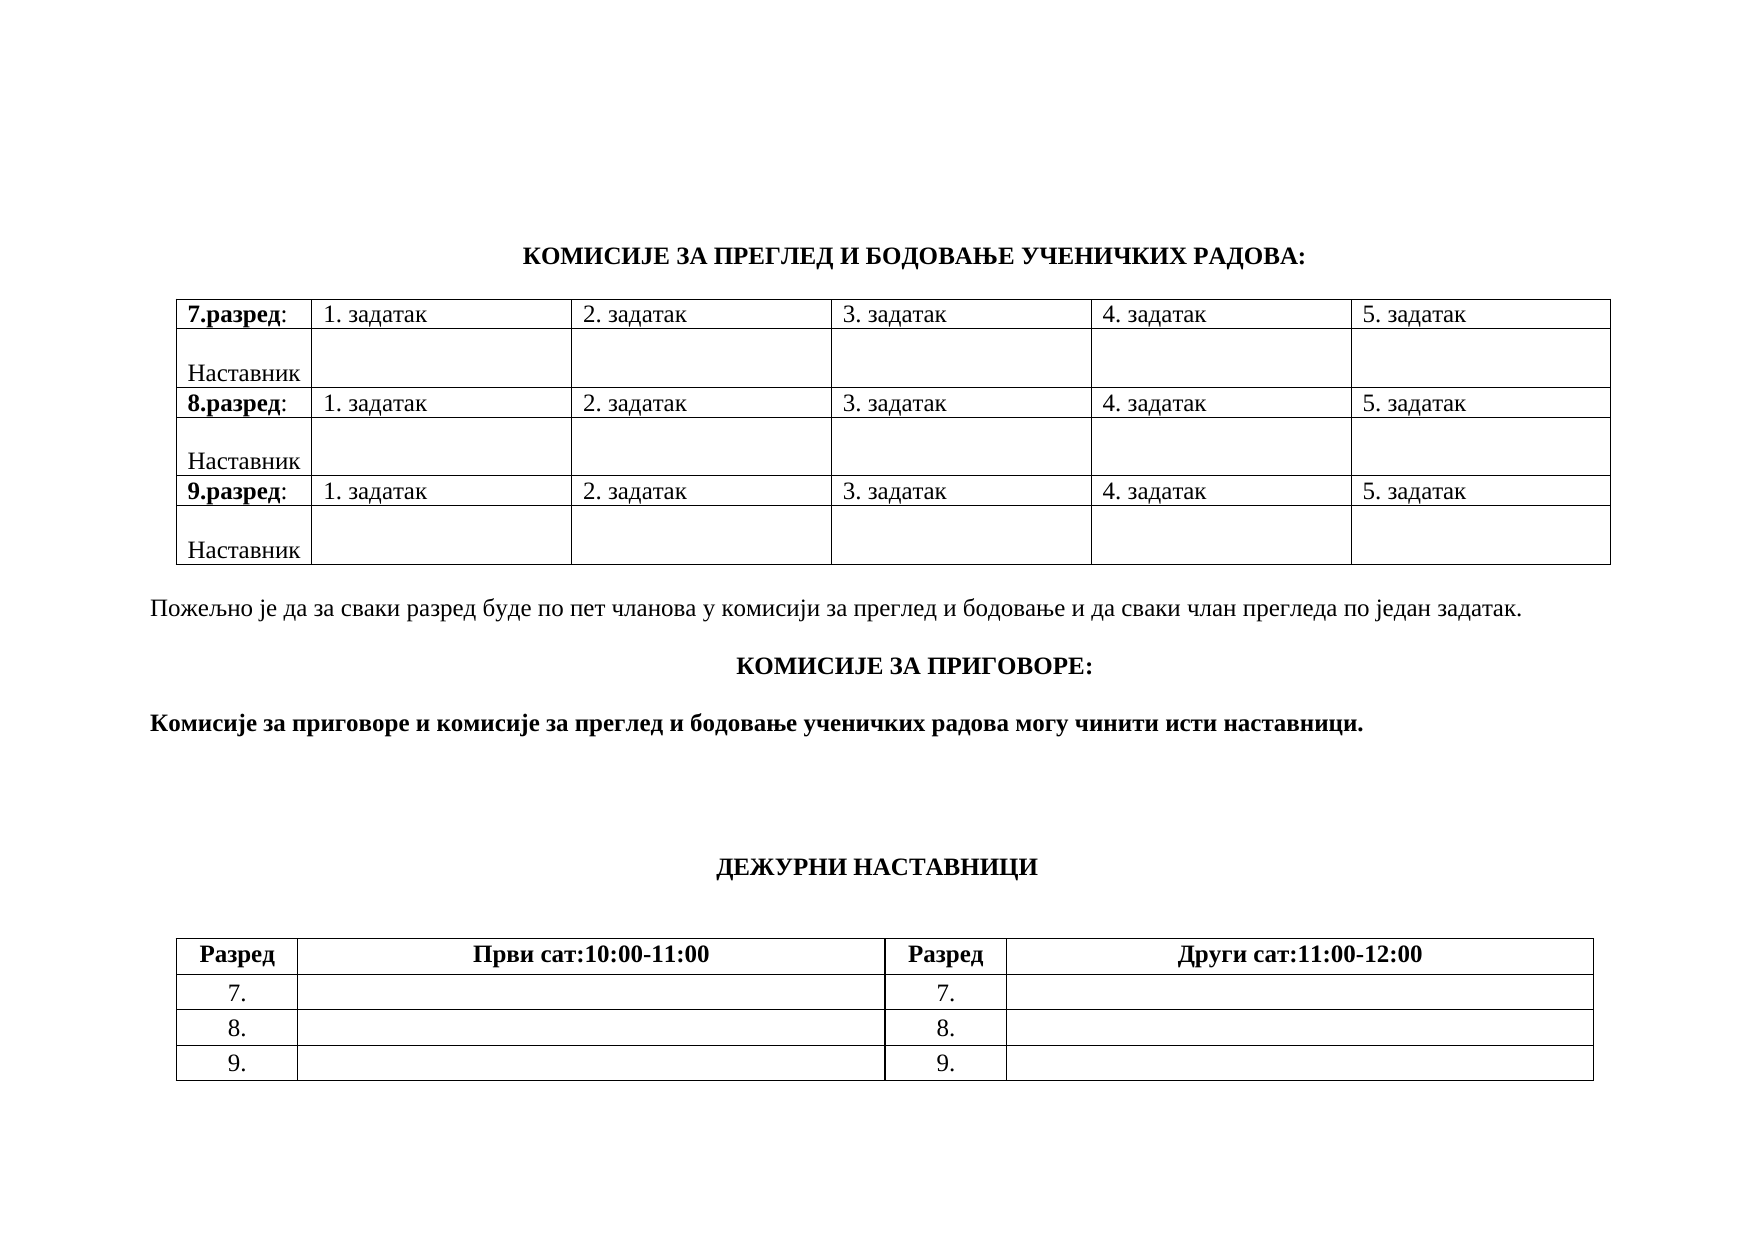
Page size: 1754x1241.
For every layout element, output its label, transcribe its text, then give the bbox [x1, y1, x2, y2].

table_cell [1007, 1046, 1593, 1080]
table_cell [1092, 418, 1351, 475]
table_cell [1352, 418, 1610, 475]
text Пожељно је да за сваки разред буде по пет чланова у комисији за преглед и бодовање и да сваки члан прегледа по један задатак. [150, 593, 1604, 622]
table_cell [1092, 506, 1351, 563]
table_cell 3. задатак [832, 476, 1091, 505]
table_cell 4. задатак [1092, 476, 1351, 505]
table_cell 1. задатак [312, 476, 571, 505]
table_cell [1352, 506, 1610, 563]
table_cell Наставник [177, 506, 311, 563]
table_cell [1007, 975, 1593, 1009]
table_cell 8.разред: [177, 388, 311, 417]
table_cell 1. задатак [312, 388, 571, 417]
table_cell [1007, 1010, 1593, 1044]
table_cell 9. [177, 1046, 297, 1080]
table_header 1. задатак [312, 300, 571, 328]
table_cell 7. [177, 975, 297, 1009]
text КОМИСИЈЕ ЗА ПРЕГЛЕД И БОДОВАЊЕ УЧЕНИЧКИХ РАДОВА: [225, 241, 1604, 270]
table_header 7.разред: [177, 300, 311, 328]
table_cell 9.разред: [177, 476, 311, 505]
table_cell 7. [886, 975, 1006, 1009]
table_cell 4. задатак [1092, 388, 1351, 417]
table_cell [1352, 329, 1610, 387]
table_cell [312, 418, 571, 475]
table_cell [312, 506, 571, 563]
table_cell 8. [886, 1010, 1006, 1044]
table_header 4. задатак [1092, 300, 1351, 328]
table_header 2. задатак [572, 300, 831, 328]
table_cell [298, 1046, 884, 1080]
table_cell [832, 506, 1091, 563]
table_cell 2. задатак [572, 476, 831, 505]
table_header 3. задатак [832, 300, 1091, 328]
table_cell [832, 418, 1091, 475]
text Комисије за приговоре и комисије за преглед и бодовање ученичких радова могу чинити исти наставници. [150, 708, 1604, 737]
table_header Други сат:11:00-12:00 [1007, 939, 1593, 974]
table_cell 3. задатак [832, 388, 1091, 417]
table_cell 2. задатак [572, 388, 831, 417]
table_cell 8. [177, 1010, 297, 1044]
table_cell [312, 329, 571, 387]
text КОМИСИЈЕ ЗА ПРИГОВОРЕ: [225, 651, 1604, 679]
table_cell [572, 418, 831, 475]
table_cell Наставник [177, 329, 311, 387]
table_cell [1092, 329, 1351, 387]
table_cell [572, 329, 831, 387]
table_cell 5. задатак [1352, 388, 1610, 417]
table_cell 9. [886, 1046, 1006, 1080]
table_cell [298, 1010, 884, 1044]
text ДЕЖУРНИ НАСТАВНИЦИ [150, 852, 1604, 881]
table_cell [298, 975, 884, 1009]
table_header 5. задатак [1352, 300, 1610, 328]
table_header Први сат:10:00-11:00 [298, 939, 884, 974]
table_cell [572, 506, 831, 563]
table_cell 5. задатак [1352, 476, 1610, 505]
table_cell Наставник [177, 418, 311, 475]
table_header Разред [177, 939, 297, 974]
table_header Разред [886, 939, 1006, 974]
table_cell [832, 329, 1091, 387]
